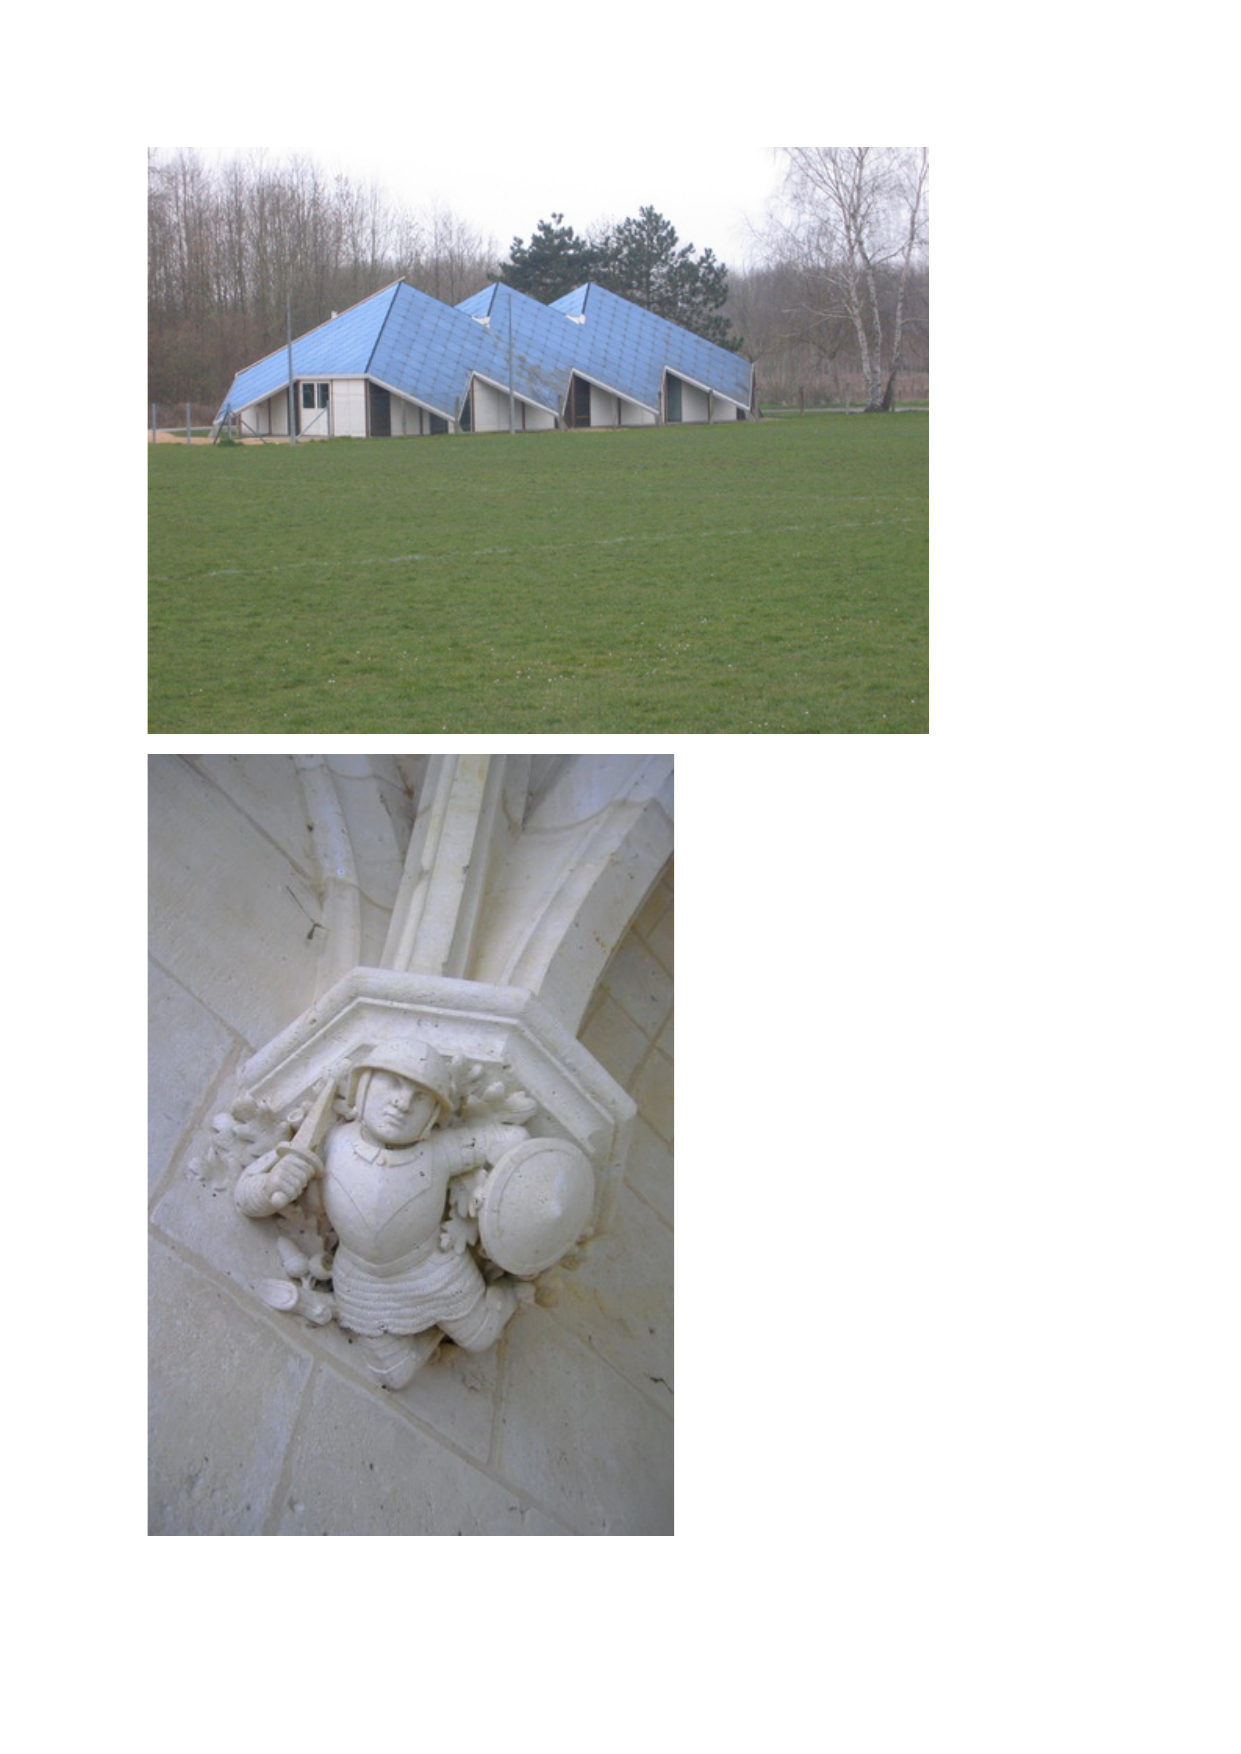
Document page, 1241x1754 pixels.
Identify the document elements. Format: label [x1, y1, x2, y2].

picture [147, 147, 929, 734]
picture [147, 754, 675, 1536]
